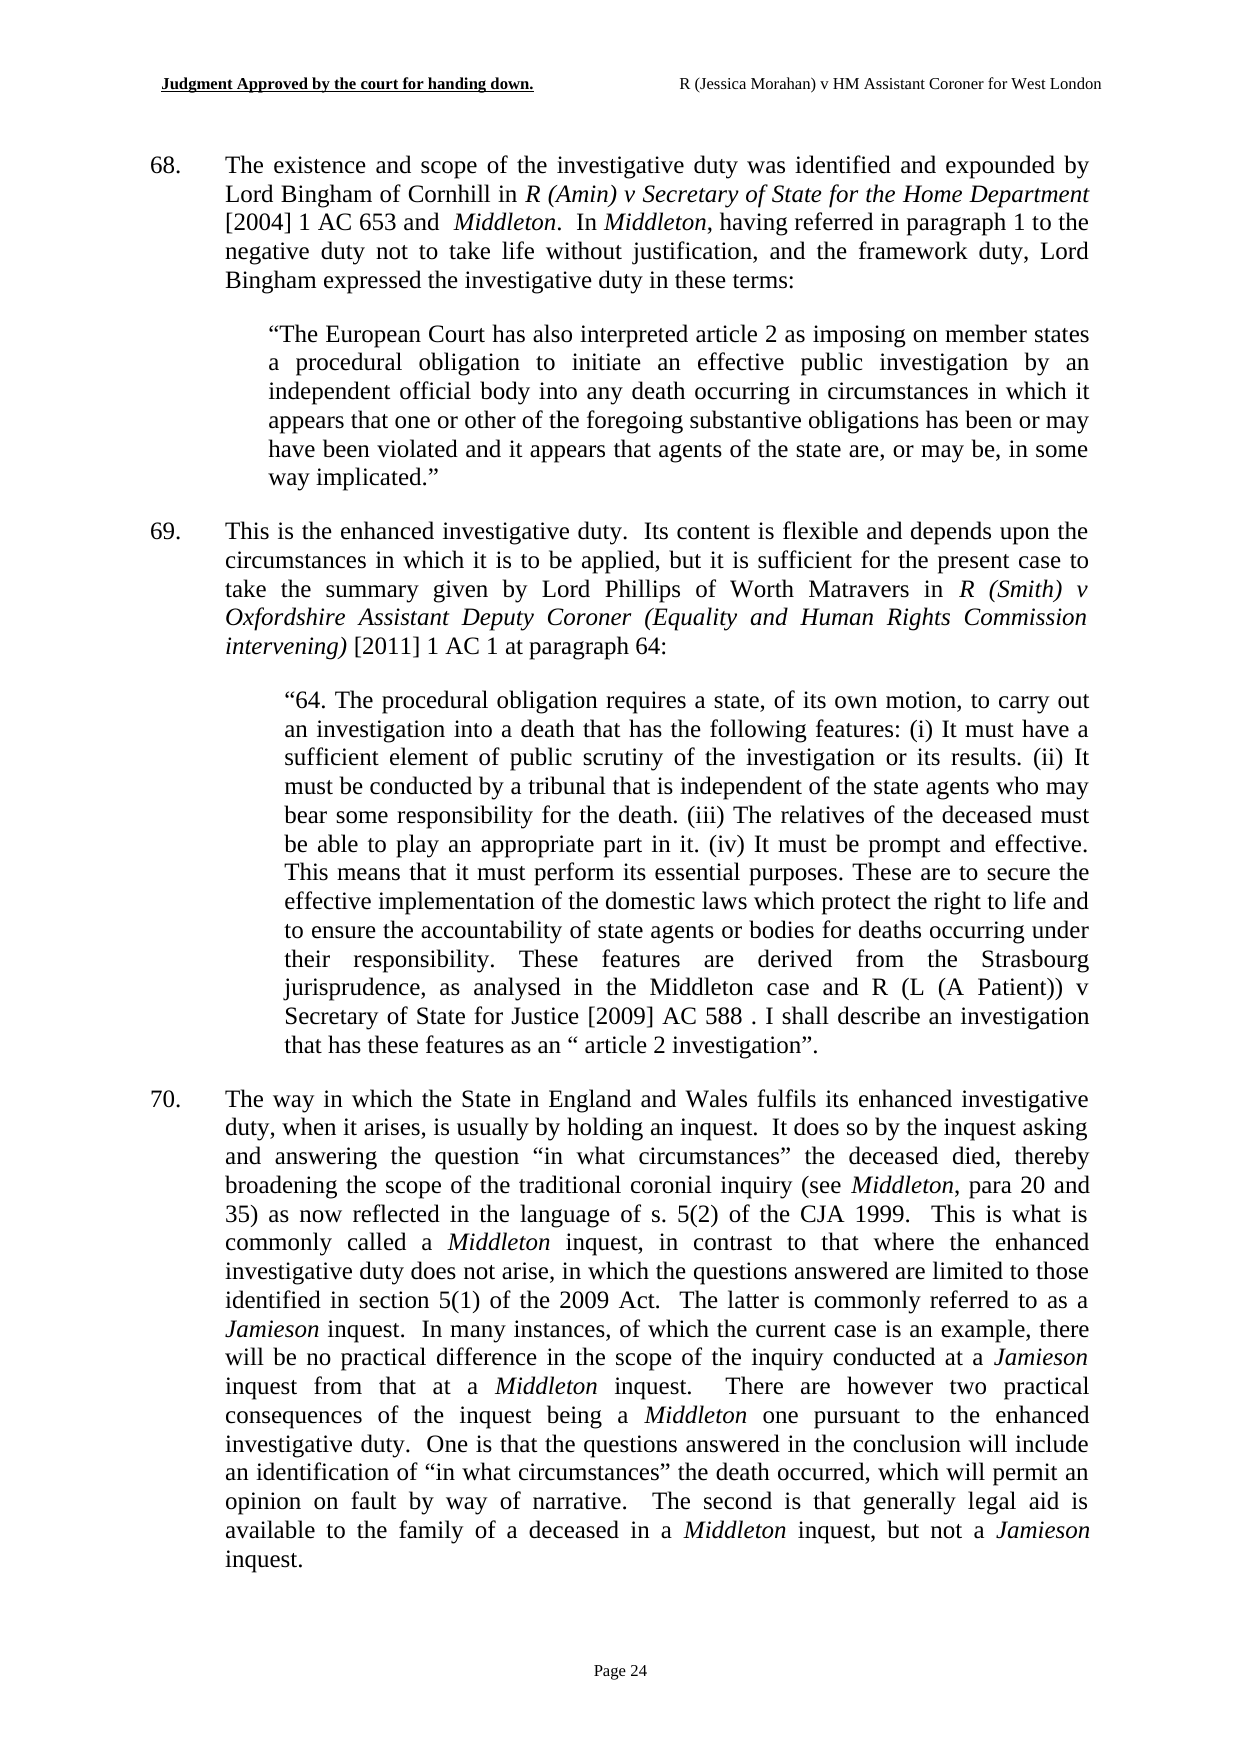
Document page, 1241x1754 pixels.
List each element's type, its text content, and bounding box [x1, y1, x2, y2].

text This is the enhanced investigative duty. Its content is flexible and depends upon the circumstances in which it is to be applied, but it is sufficient for the present case to take the summary given by Lord Phillips of Worth Matravers in R (Smith) v Oxfordshire Assistant Deputy Coroner (Equality and Human Rights Commission intervening) [2011] 1 AC 1 at paragraph 64: [150, 516, 1090, 660]
text The existence and scope of the investigative duty was identified and expounded by Lord Bingham of Cornhill in R (Amin) v Secretary of State for the Home Department [2004] 1 AC 653 and Middleton. In Middleton, having referred in paragraph 1 to the negative duty not to take life without justification, and the framework duty, Lord Bingham expressed the investigative duty in these terms: [150, 150, 1090, 294]
list “The European Court has also interpreted article 2 as imposing on member states a procedural obligation to initiate an effective public investigation by an independent official body into any death occurring in circumstances in which it appears that one or other of the foregoing substantive obligations has been or may have been violated and it appears that agents of the state are, or may be, in some way implicated.” [268, 319, 1090, 491]
text The way in which the State in England and Wales fulfils its enhanced investigative duty, when it arises, is usually by holding an inquest. It does so by the inquest asking and answering the question “in what circumstances” the deceased died, thereby broadening the scope of the traditional coronial inquiry (see Middleton, para 20 and 35) as now reflected in the language of s. 5(2) of the CJA 1999. This is what is commonly called a Middleton inquest, in contrast to that where the enhanced investigative duty does not arise, in which the questions answered are limited to those identified in section 5(1) of the 2009 Act. The latter is commonly referred to as a Jamieson inquest. In many instances, of which the current case is an example, there will be no practical difference in the scope of the inquiry conducted at a Jamieson inquest from that at a Middleton inquest. There are however two practical consequences of the inquest being a Middleton one pursuant to the enhanced investigative duty. One is that the questions answered in the conclusion will include an identification of “in what circumstances” the death occurred, which will permit an opinion on fault by way of narrative. The second is that generally legal aid is available to the family of a deceased in a Middleton inquest, but not a Jamieson inquest. [150, 1084, 1090, 1572]
list “64. The procedural obligation requires a state, of its own motion, to carry out an investigation into a death that has the following features: (i) It must have a sufficient element of public scrutiny of the investigation or its results. (ii) It must be conducted by a tribunal that is independent of the state agents who may bear some responsibility for the death. (iii) The relatives of the deceased must be able to play an appropriate part in it. (iv) It must be prompt and effective. This means that it must perform its essential purposes. These are to secure the effective implementation of the domestic laws which protect the right to life and to ensure the accountability of state agents or bodies for deaths occurring under their responsibility. These features are derived from the Strasbourg jurisprudence, as analysed in the Middleton case and R (L (A Patient)) v Secretary of State for Justice [2009] AC 588 . I shall describe an investigation that has these features as an “ article 2 investigation”. [284, 685, 1090, 1059]
